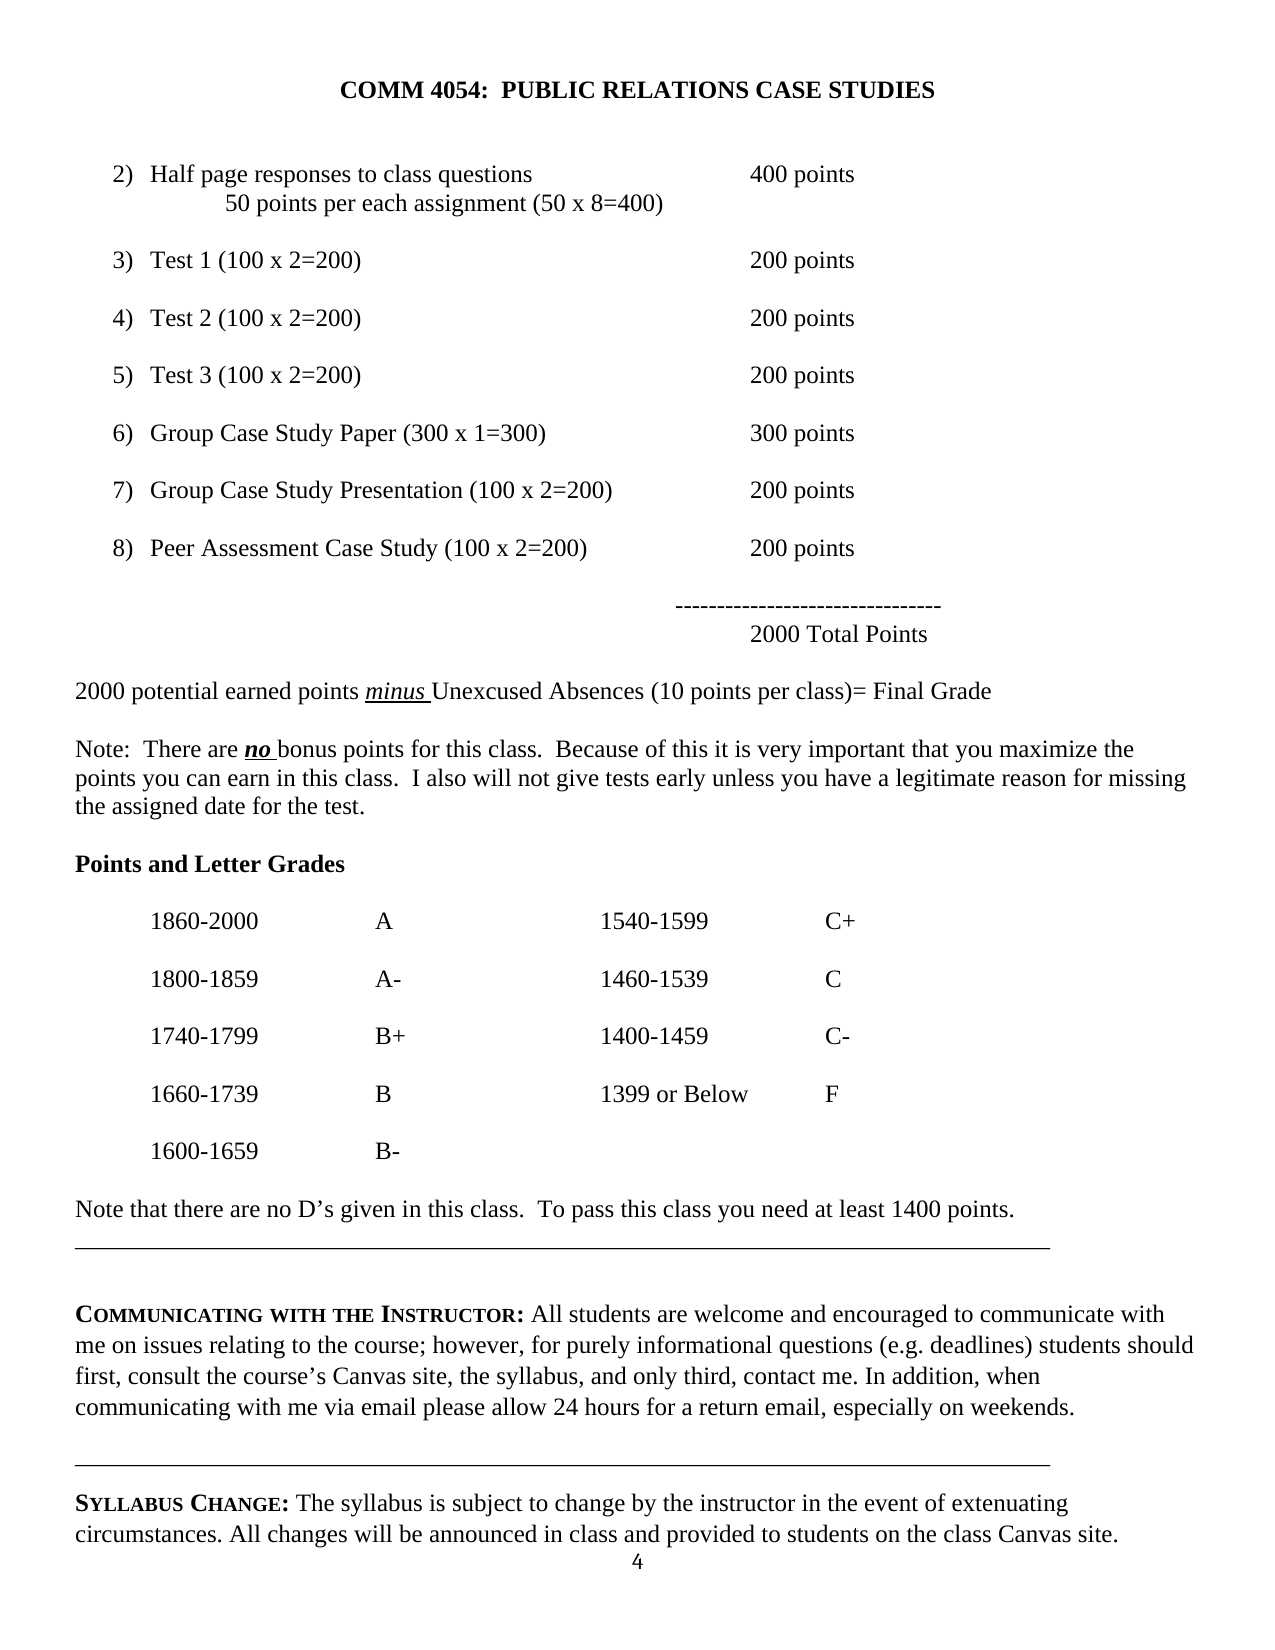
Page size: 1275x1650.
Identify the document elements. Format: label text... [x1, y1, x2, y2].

text 1860-2000 A 1540-1599 C+ [75, 906, 1200, 935]
text 1600-1659 B- [75, 1136, 1200, 1165]
text 2000 Total Points [675, 619, 1200, 648]
text -------------------------------- [675, 590, 1200, 619]
text 1740-1799 B+ 1400-1459 C- [75, 1021, 1200, 1050]
text Communicating with the Instructor: All students are welcome and encouraged to communicate with me on issues relating to the course; however, for purely informational questions (e.g. deadlines) students should first, consult the course’s Canvas site, the syllabus, and only third, contact me. In addition, when communicating with me via email please allow 24 hours for a return email, especially on weekends. [75, 1299, 1200, 1421]
text 1800-1859 A- 1460-1539 C [75, 964, 1200, 993]
text Note: There are no bonus points for this class. Because of this it is very important that you maximize the points you can earn in this class. I also will not give tests early unless you have a legitimate reason for missing the assigned date for the test. [75, 734, 1200, 820]
text 2000 potential earned points minus Unexcused Absences (10 points per class)= Final Grade [75, 676, 1200, 705]
text ______________________________________________________________________________ [75, 1440, 1200, 1469]
list Test 2 (100 x 2=200) 200 points [112, 303, 1200, 331]
list Group Case Study Presentation (100 x 2=200) 200 points [112, 475, 1200, 504]
text Syllabus Change: The syllabus is subject to change by the instructor in the event of extenuating circumstances. All changes will be announced in class and provided to students on the class Canvas site. [75, 1488, 1200, 1547]
text 1660-1739 B 1399 or Below F [75, 1079, 1200, 1108]
list Group Case Study Paper (300 x 1=300) 300 points [112, 418, 1200, 446]
list Peer Assessment Case Study (100 x 2=200) 200 points [112, 533, 1200, 561]
list Test 3 (100 x 2=200) 200 points [112, 360, 1200, 389]
text ______________________________________________________________________________ [75, 1223, 1200, 1251]
text Note that there are no D’s given in this class. To pass this class you need at least 1400 points. [75, 1194, 1200, 1223]
list Half page responses to class questions 400 points [112, 159, 1200, 188]
text Points and Letter Grades [75, 849, 1200, 878]
list Test 1 (100 x 2=200) 200 points [112, 245, 1200, 274]
list 50 points per each assignment (50 x 8=400) [225, 188, 1200, 216]
